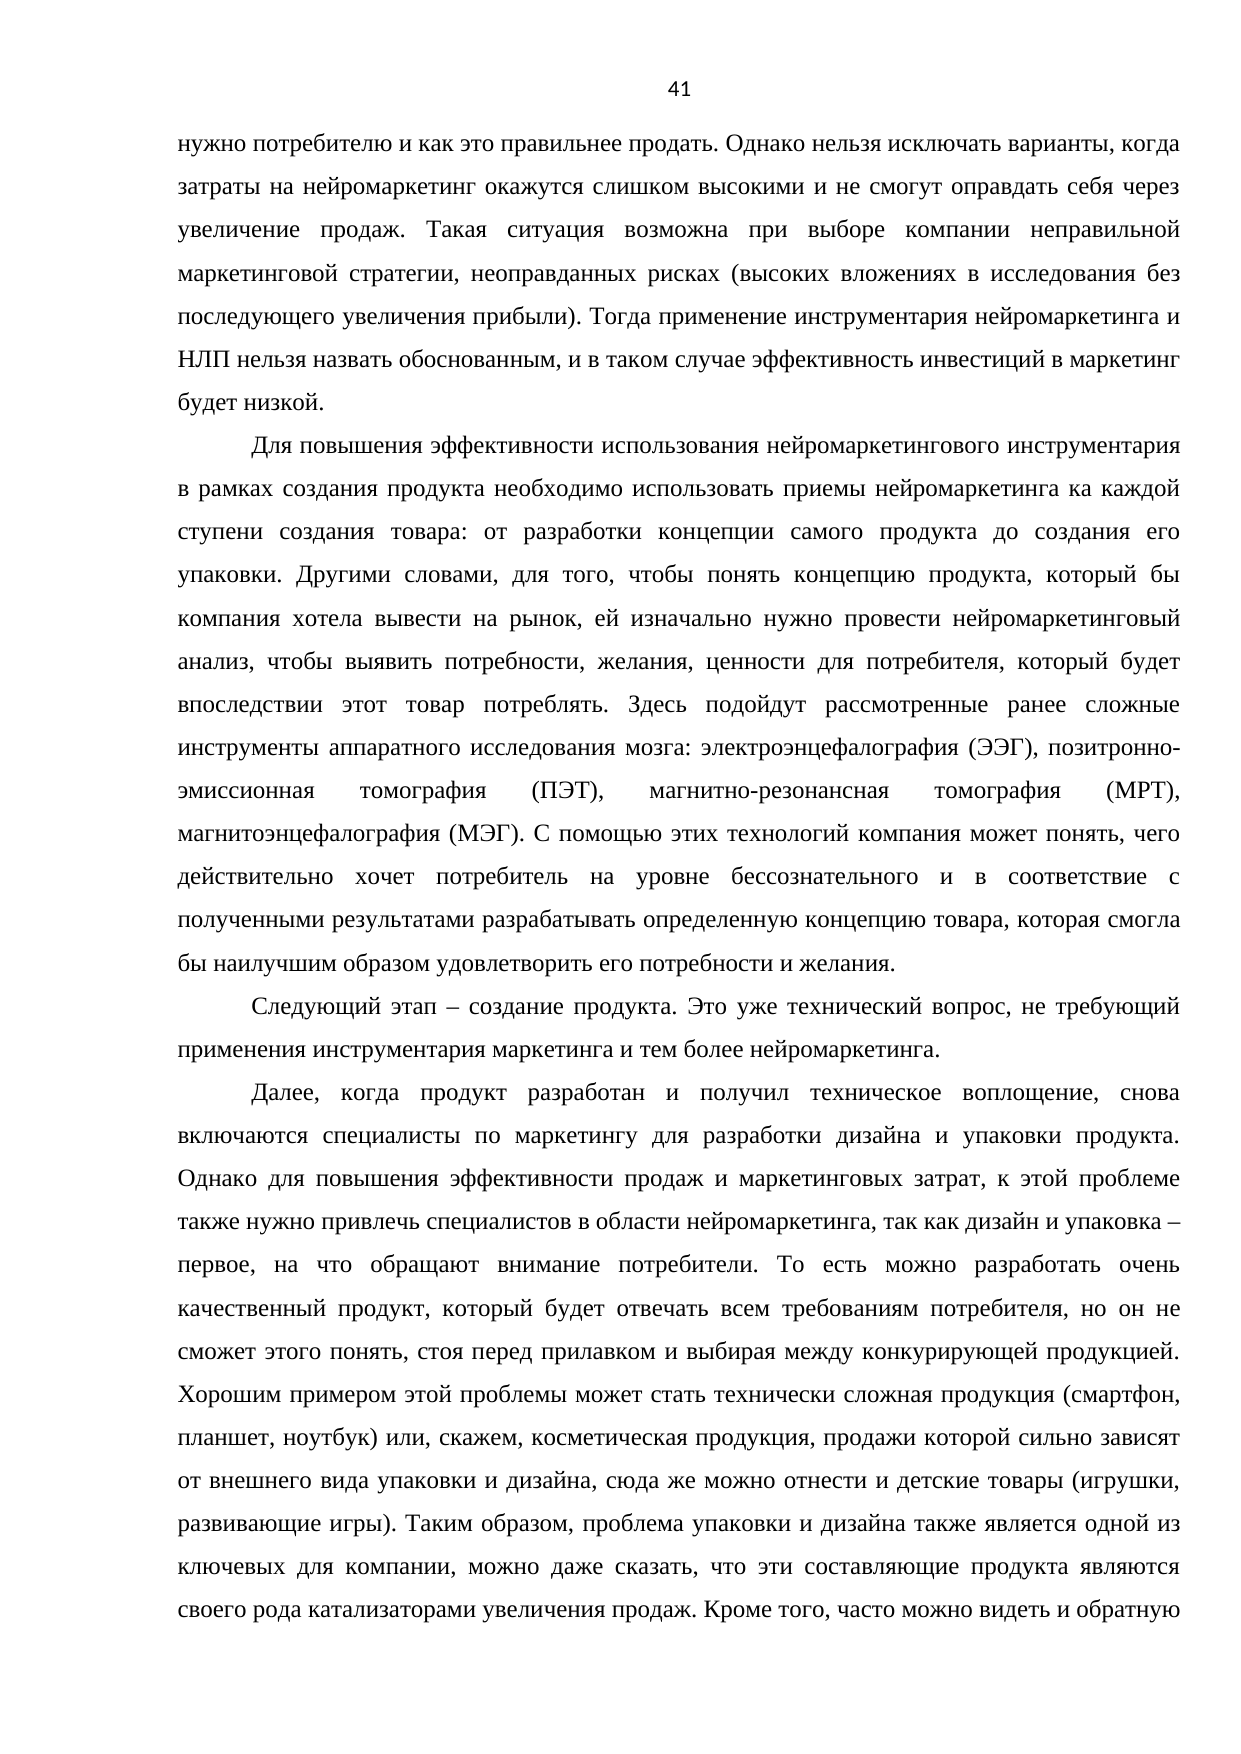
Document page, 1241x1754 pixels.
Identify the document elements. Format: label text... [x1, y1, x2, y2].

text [177, 1077, 1181, 1623]
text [177, 128, 1181, 416]
text Для повышения эффективности использования нейромаркетингового инструментария в рамках создания продукта необходимо использовать приемы нейромаркетинга ка каждой ступени создания товара: от разработки концепции самого продукта до создания его упаковки. Другими словами, для того, чтобы понять концепцию продукта, который бы компания хотела вывести на рынок, ей изначально нужно провести нейромаркетинговый анализ, чтобы выявить потребности, желания, ценности для потребителя, который будет впоследствии этот товар потреблять. Здесь подойдут рассмотренные ранее сложные инструменты аппаратного исследования мозга: электроэнцефалография (ЭЭГ), позитронно-эмиссионная томография (ПЭТ), магнитно-резонансная томография (МРТ), магнитоэнцефалография (МЭГ). С помощью этих технологий компания может понять, чего действительно хочет потребитель на уровне бессознательного и в соответствие с полученными результатами разрабатывать определенную концепцию товара, которая смогла бы наилучшим образом удовлетворить его потребности и желания. [177, 430, 1181, 976]
text Следующий этап – создание продукта. Это уже технический вопрос, не требующий применения инструментария маркетинга и тем более нейромаркетинга. [177, 991, 1181, 1063]
